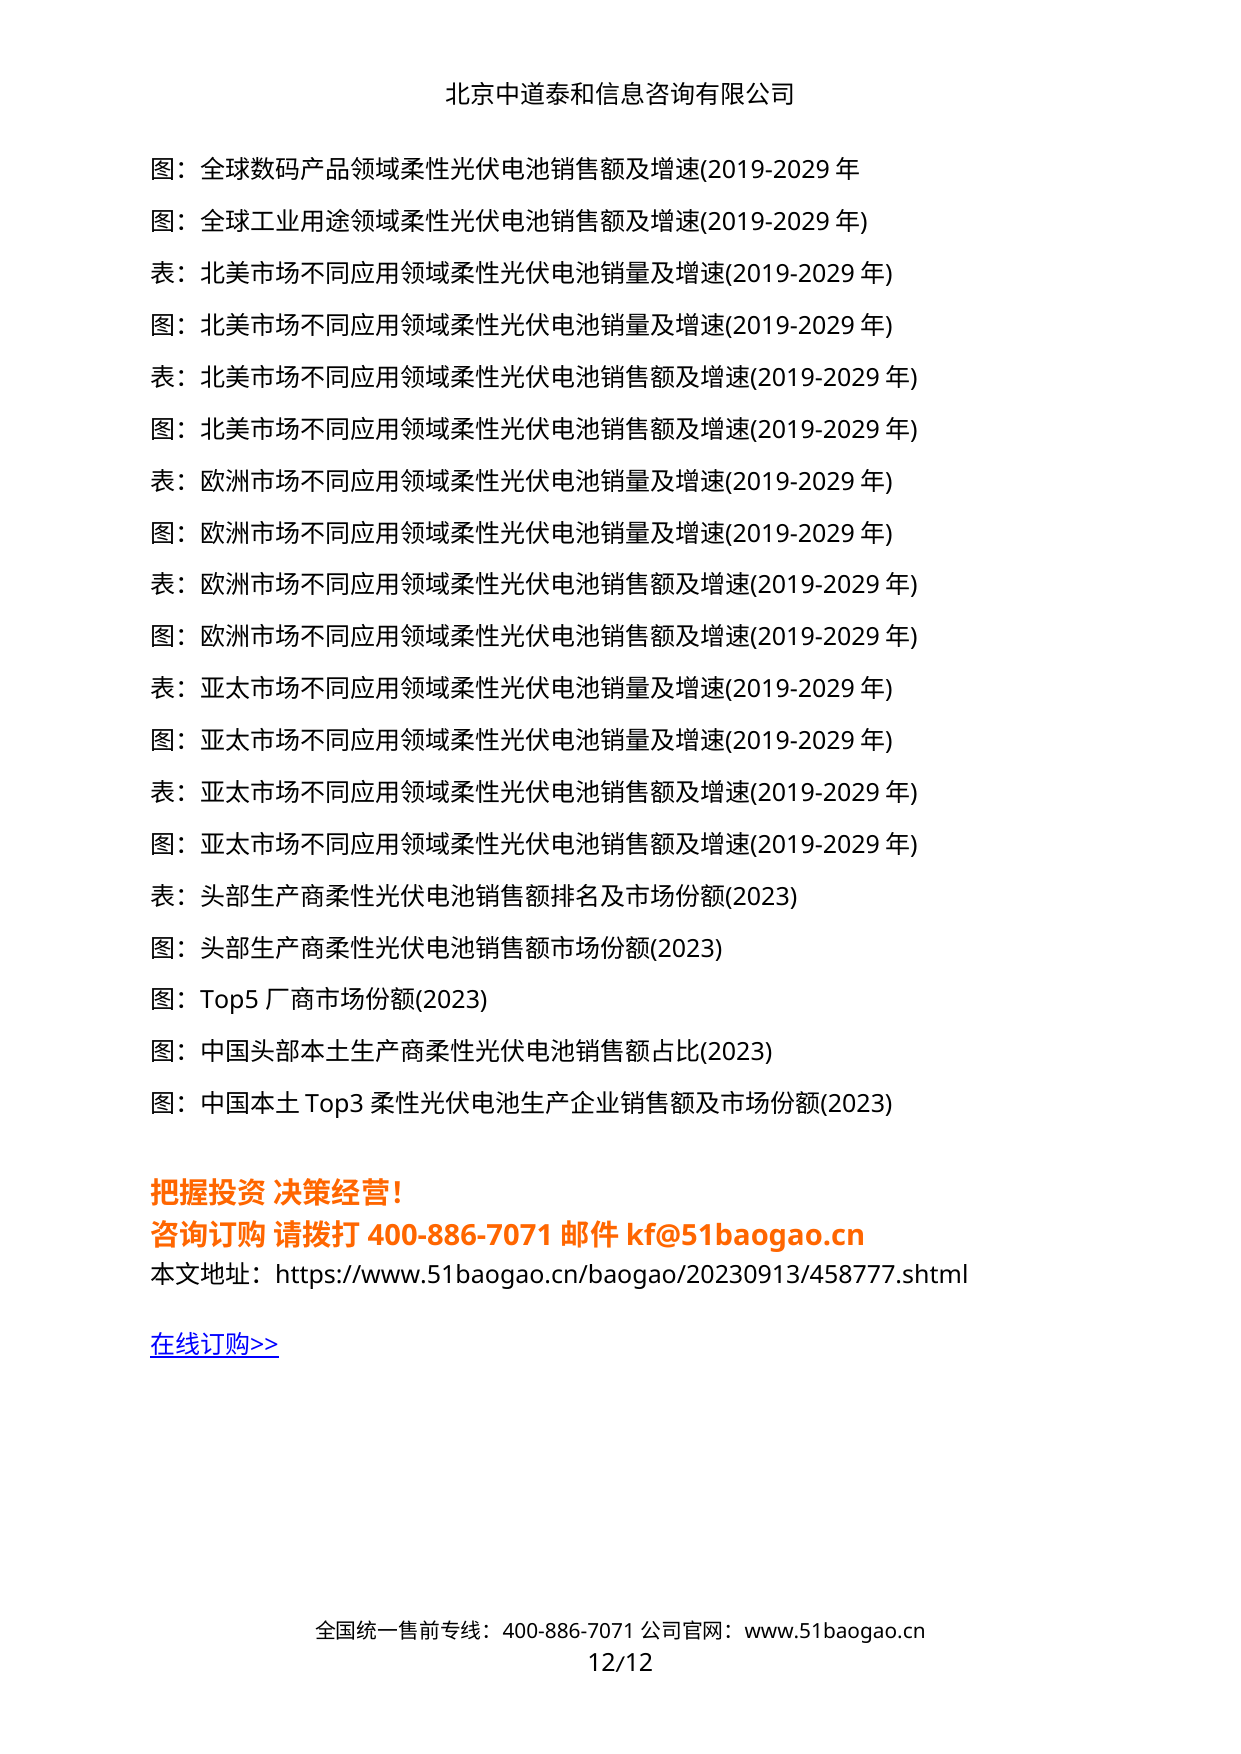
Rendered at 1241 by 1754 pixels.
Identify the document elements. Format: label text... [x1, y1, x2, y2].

text 表：亚太市场不同应用领域柔性光伏电池销量及增速(2019-2029年) [150, 669, 1090, 705]
text 把握投资 决策经营！咨询订购 请拨打 400-886-7071 邮件 kf@51baogao.cn本文地址：https://www.51baogao.cn/baogao/20230913/458777.shtml [150, 1136, 1090, 1291]
text 图：全球工业用途领域柔性光伏电池销售额及增速(2019-2029年) [150, 202, 1090, 238]
text 表：北美市场不同应用领域柔性光伏电池销量及增速(2019-2029年) [150, 254, 1090, 290]
text 图：中国头部本土生产商柔性光伏电池销售额占比(2023) [150, 1032, 1090, 1068]
text 表：欧洲市场不同应用领域柔性光伏电池销量及增速(2019-2029年) [150, 461, 1090, 497]
text 图：头部生产商柔性光伏电池销售额市场份额(2023) [150, 928, 1090, 964]
text 图：Top5 厂商市场份额(2023) [150, 980, 1090, 1016]
text 图：北美市场不同应用领域柔性光伏电池销售额及增速(2019-2029年) [150, 409, 1090, 446]
text 图：全球数码产品领域柔性光伏电池销售额及增速(2019-2029年 [150, 150, 1090, 186]
text 表：北美市场不同应用领域柔性光伏电池销售额及增速(2019-2029年) [150, 357, 1090, 394]
text 图：北美市场不同应用领域柔性光伏电池销量及增速(2019-2029年) [150, 306, 1090, 342]
text 图：欧洲市场不同应用领域柔性光伏电池销售额及增速(2019-2029年) [150, 617, 1090, 653]
text 图：欧洲市场不同应用领域柔性光伏电池销量及增速(2019-2029年) [150, 513, 1090, 549]
text 表：头部生产商柔性光伏电池销售额排名及市场份额(2023) [150, 876, 1090, 912]
text 表：欧洲市场不同应用领域柔性光伏电池销售额及增速(2019-2029年) [150, 565, 1090, 601]
text 图：亚太市场不同应用领域柔性光伏电池销量及增速(2019-2029年) [150, 721, 1090, 757]
text 图：亚太市场不同应用领域柔性光伏电池销售额及增速(2019-2029年) [150, 824, 1090, 861]
text 表：亚太市场不同应用领域柔性光伏电池销售额及增速(2019-2029年) [150, 772, 1090, 809]
text 图：中国本土Top3 柔性光伏电池生产企业销售额及市场份额(2023) [150, 1084, 1090, 1120]
text 在线订购>> [150, 1291, 1090, 1361]
